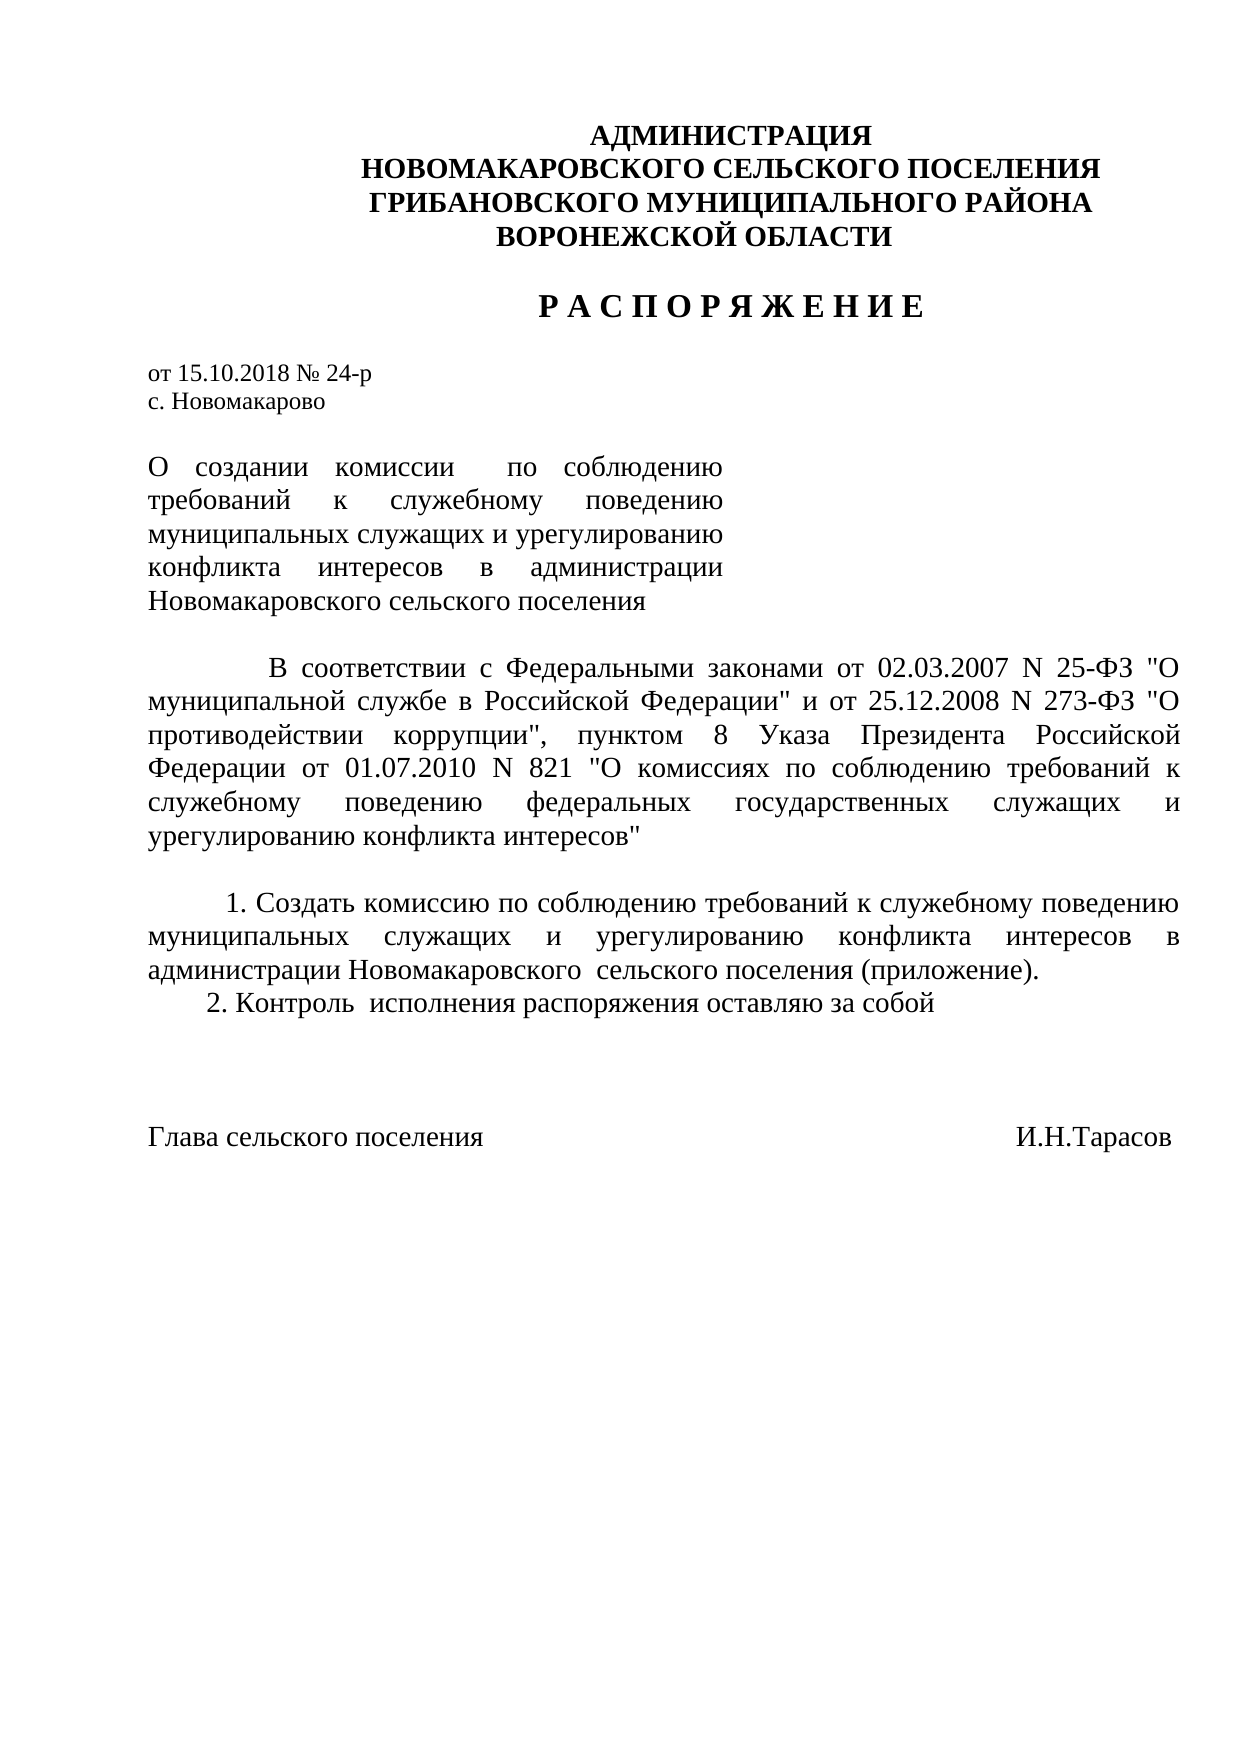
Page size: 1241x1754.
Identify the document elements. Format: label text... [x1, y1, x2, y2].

text с. Новомакарово [148, 386, 1181, 415]
text В соответствии с Федеральными законами от 02.03.2007 N 25-ФЗ "О муниципальной службе в Российской Федерации" и от 25.12.2008 N 273-ФЗ "О противодействии коррупции", пунктом 8 Указа Президента Российской Федерации от 01.07.2010 N 821 "О комиссиях по соблюдению требований к служебному поведению федеральных государственных служащих и урегулированию конфликта интересов" [148, 650, 1181, 851]
text 2. Контроль исполнения распоряжения оставляю за собой [148, 985, 1181, 1019]
text НОВОМАКАРОВСКОГО СЕЛЬСКОГО ПОСЕЛЕНИЯ [207, 152, 1181, 185]
text Глава сельского поселения И.Н.Тарасов [148, 1119, 1181, 1153]
text ГРИБАНОВСКОГО МУНИЦИПАЛЬНОГО РАЙОНА ВОРОНЕЖСКОЙ ОБЛАСТИ [207, 185, 1181, 252]
text О создании комиссии по соблюдению требований к служебному поведению муниципальных служащих и урегулированию конфликта интересов в администрации Новомакаровского сельского поселения [148, 449, 724, 616]
text Р А С П О Р Я Ж Е Н И Е [207, 286, 1181, 324]
text от 15.10.2018 № 24-р [148, 358, 1181, 386]
text АДМИНИСТРАЦИЯ [207, 118, 1181, 152]
text 1. Создать комиссию по соблюдению требований к служебному поведению муниципальных служащих и урегулированию конфликта интересов в администрации Новомакаровского сельского поселения (приложение). [148, 885, 1181, 985]
